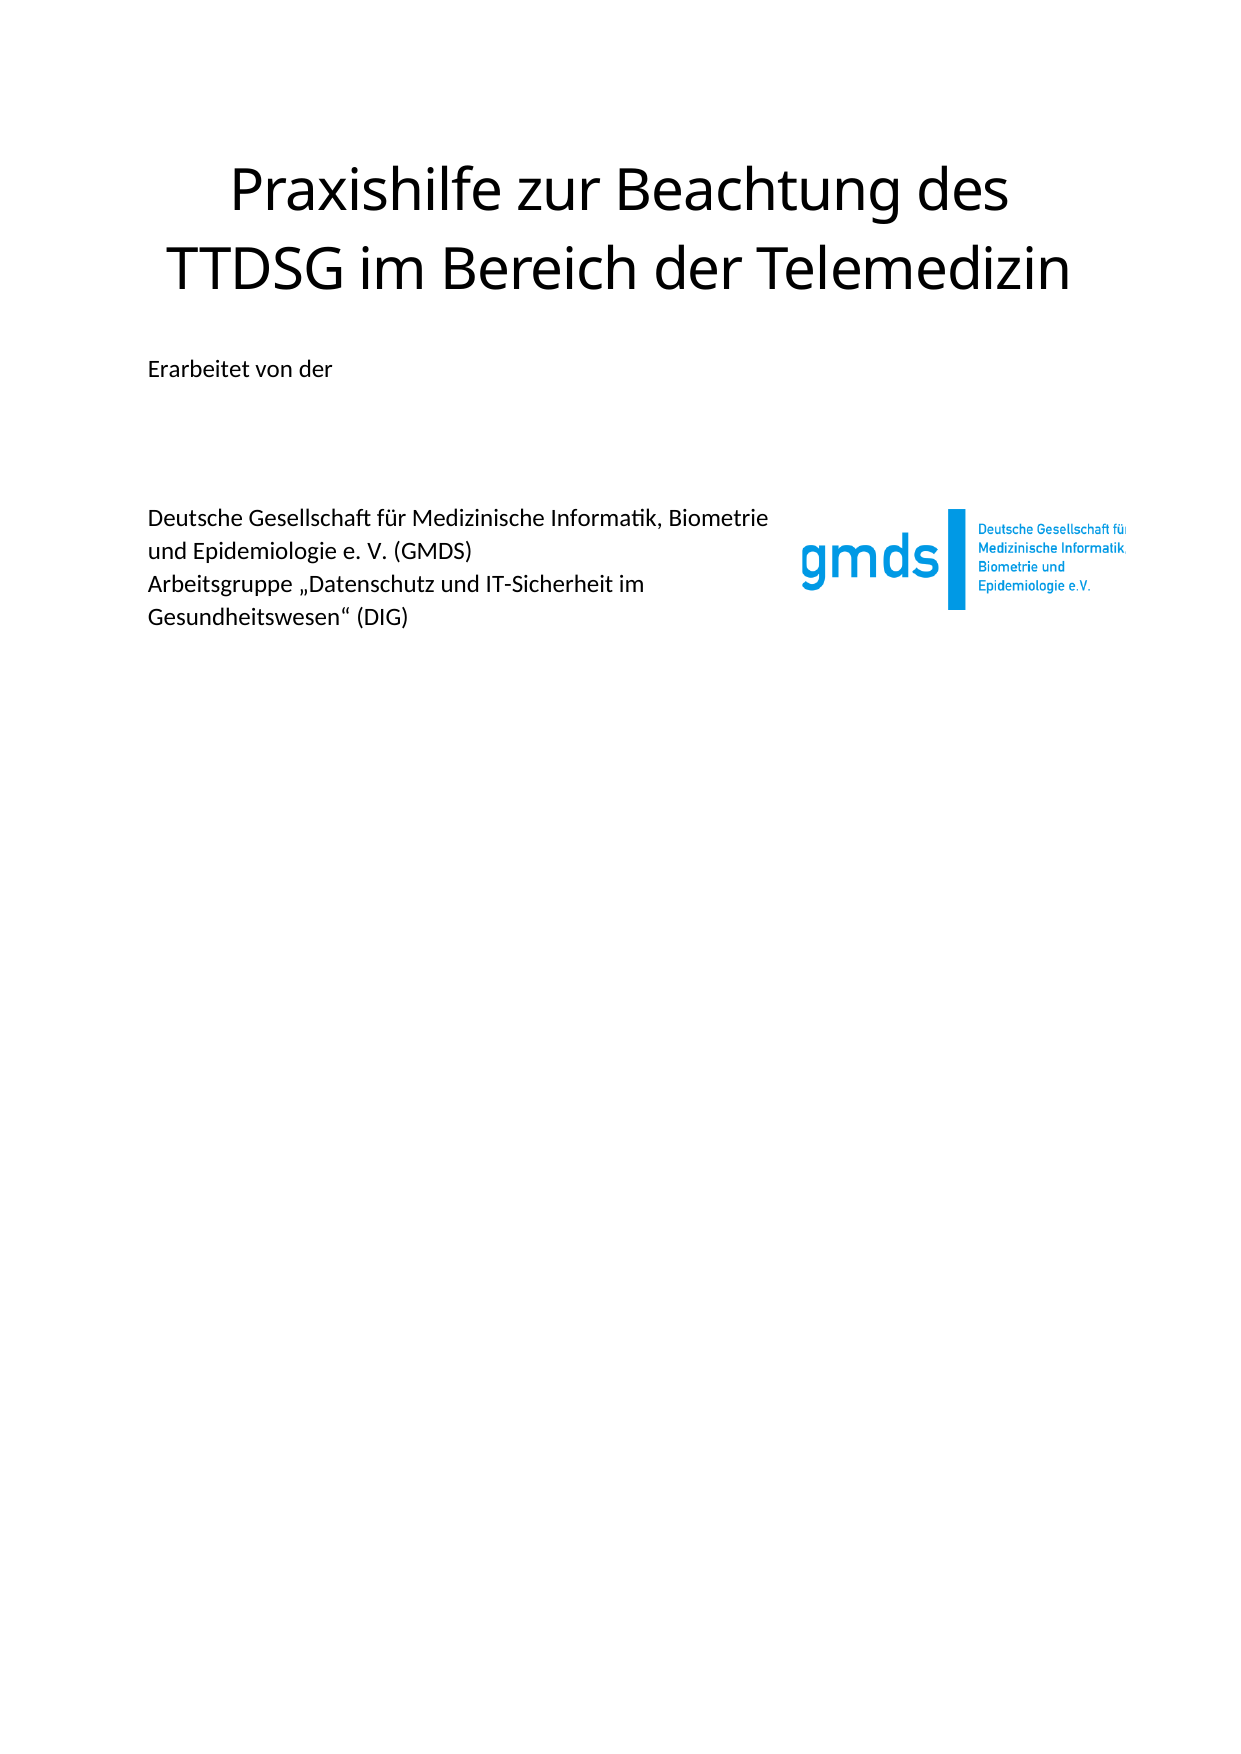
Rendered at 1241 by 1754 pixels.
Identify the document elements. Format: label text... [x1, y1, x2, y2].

text Erarbeitet von der [148, 353, 1093, 384]
title Praxishilfe zur Beachtung des TTDSG im Bereich der Telemedizin [148, 148, 1093, 307]
text Deutsche Gesellschaft für Medizinische Informatik, Biometrie und Epidemiologie e. V. (GMDS) Arbeitsgruppe „Datenschutz und IT-Sicherheit im Gesundheitswesen“ (DIG) [148, 502, 1093, 631]
picture [800, 509, 948, 609]
picture [966, 509, 1126, 609]
